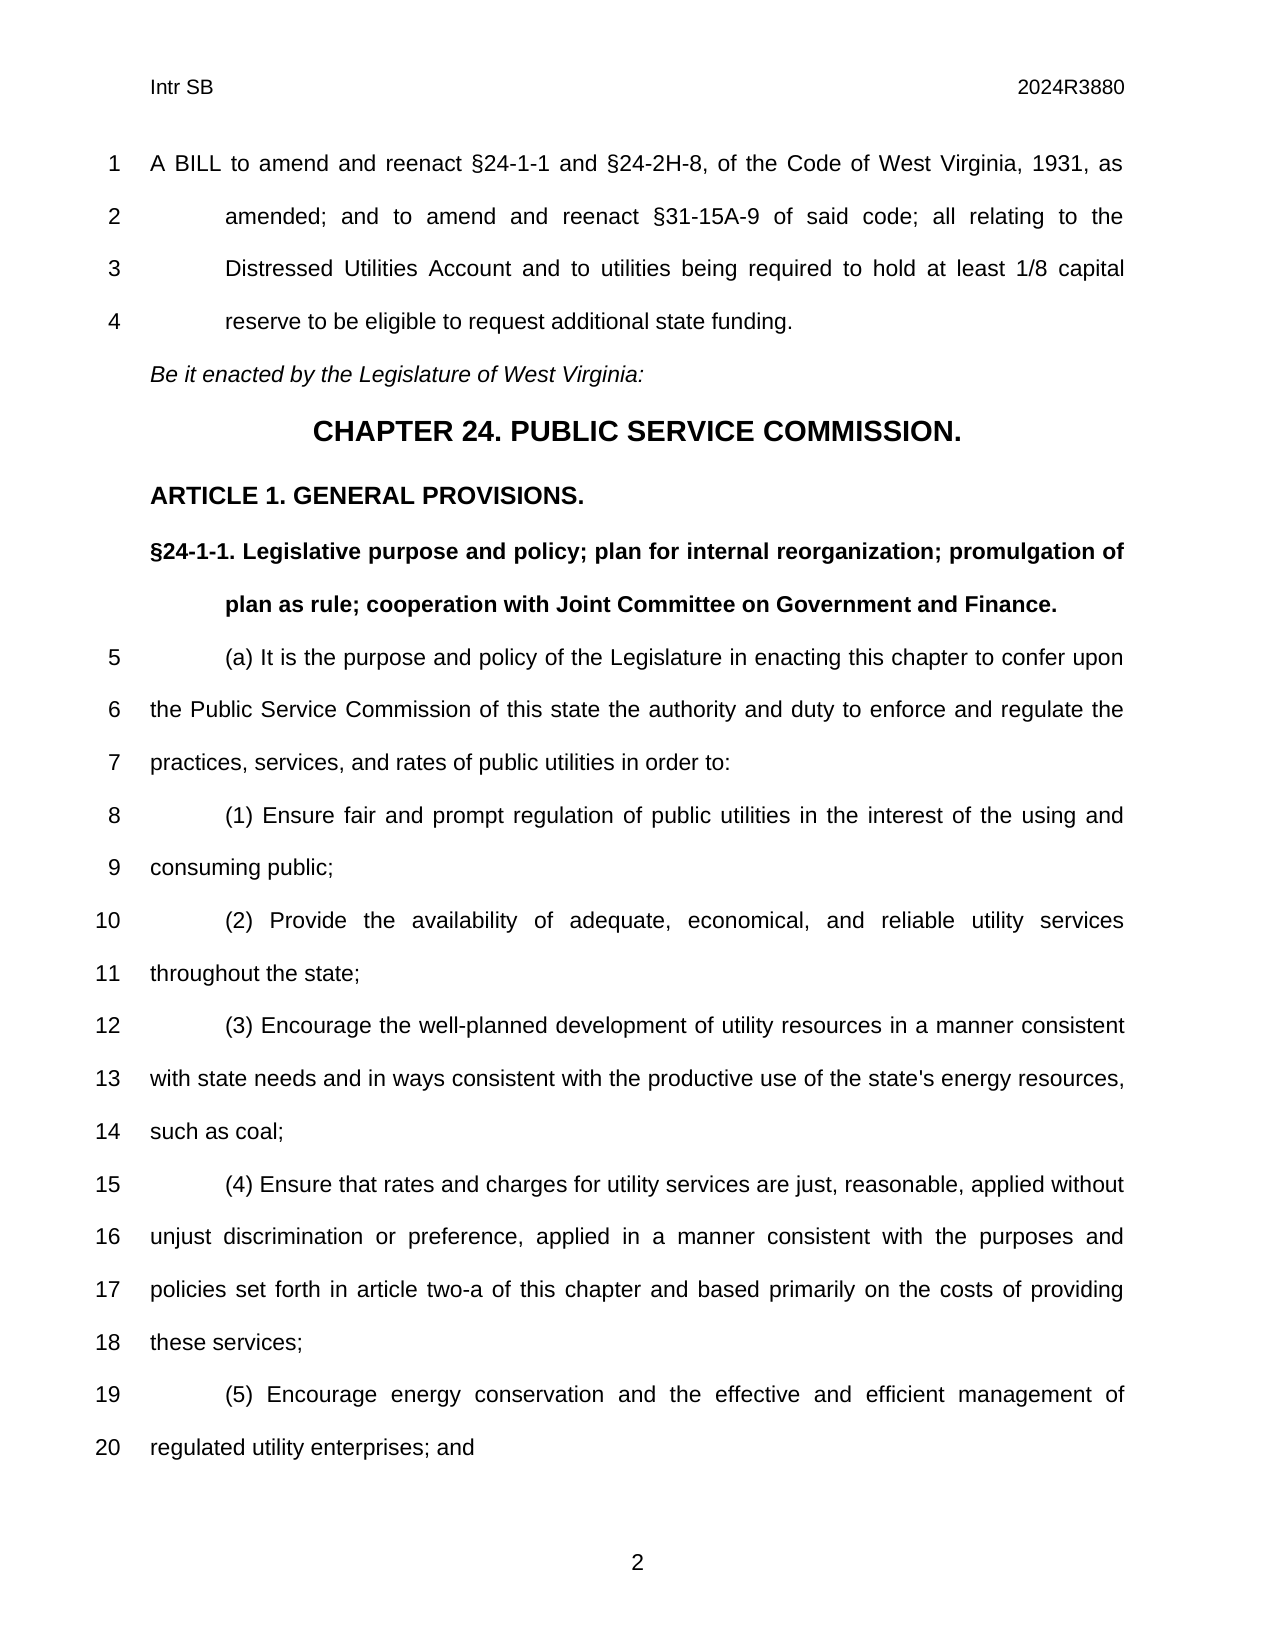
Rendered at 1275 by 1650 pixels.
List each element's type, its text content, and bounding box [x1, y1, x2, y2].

text (3) Encourage the well-planned development of utility resources in a manner consistent with state needs and in ways consistent with the productive use of the states energy resources, such as coal; [150, 1012, 1125, 1144]
title A BILL to amend and reenact §24-1-1 and §24-2H-8, of the Code of West Virginia, 1931, as amended; and to amend and reenact §31-15A-9 of said code; all relating to the Distressed Utilities Account and to utilities being required to hold at least 1/8 capital reserve to be eligible to request additional state funding. [150, 150, 1125, 334]
text (a) It is the purpose and policy of the Legislature in enacting this chapter to confer upon the Public Service Commission of this state the authority and duty to enforce and regulate the practices, services, and rates of public utilities in order to: [150, 643, 1125, 775]
text Be it enacted by the Legislature of West Virginia: [150, 361, 1125, 387]
subtitle §24-1-1. Legislative purpose and policy; plan for internal reorganization; promulgation of plan as rule; cooperation with Joint Committee on Government and Finance. [150, 538, 1125, 617]
text (4) Ensure that rates and charges for utility services are just, reasonable, applied without unjust discrimination or preference, applied in a manner consistent with the purposes and policies set forth in article two-a of this chapter and based primarily on the costs of providing these services; [150, 1171, 1125, 1355]
subtitle Chapter 24. Public Service Commission. [150, 413, 1125, 447]
subtitle article 1. general provisions. [150, 481, 1125, 509]
text (2) Provide the availability of adequate, economical, and reliable utility services throughout the state; [150, 907, 1125, 986]
text (1) Ensure fair and prompt regulation of public utilities in the interest of the using and consuming public; [150, 802, 1125, 881]
text (5) Encourage energy conservation and the effective and efficient management of regulated utility enterprises; and [150, 1381, 1125, 1461]
